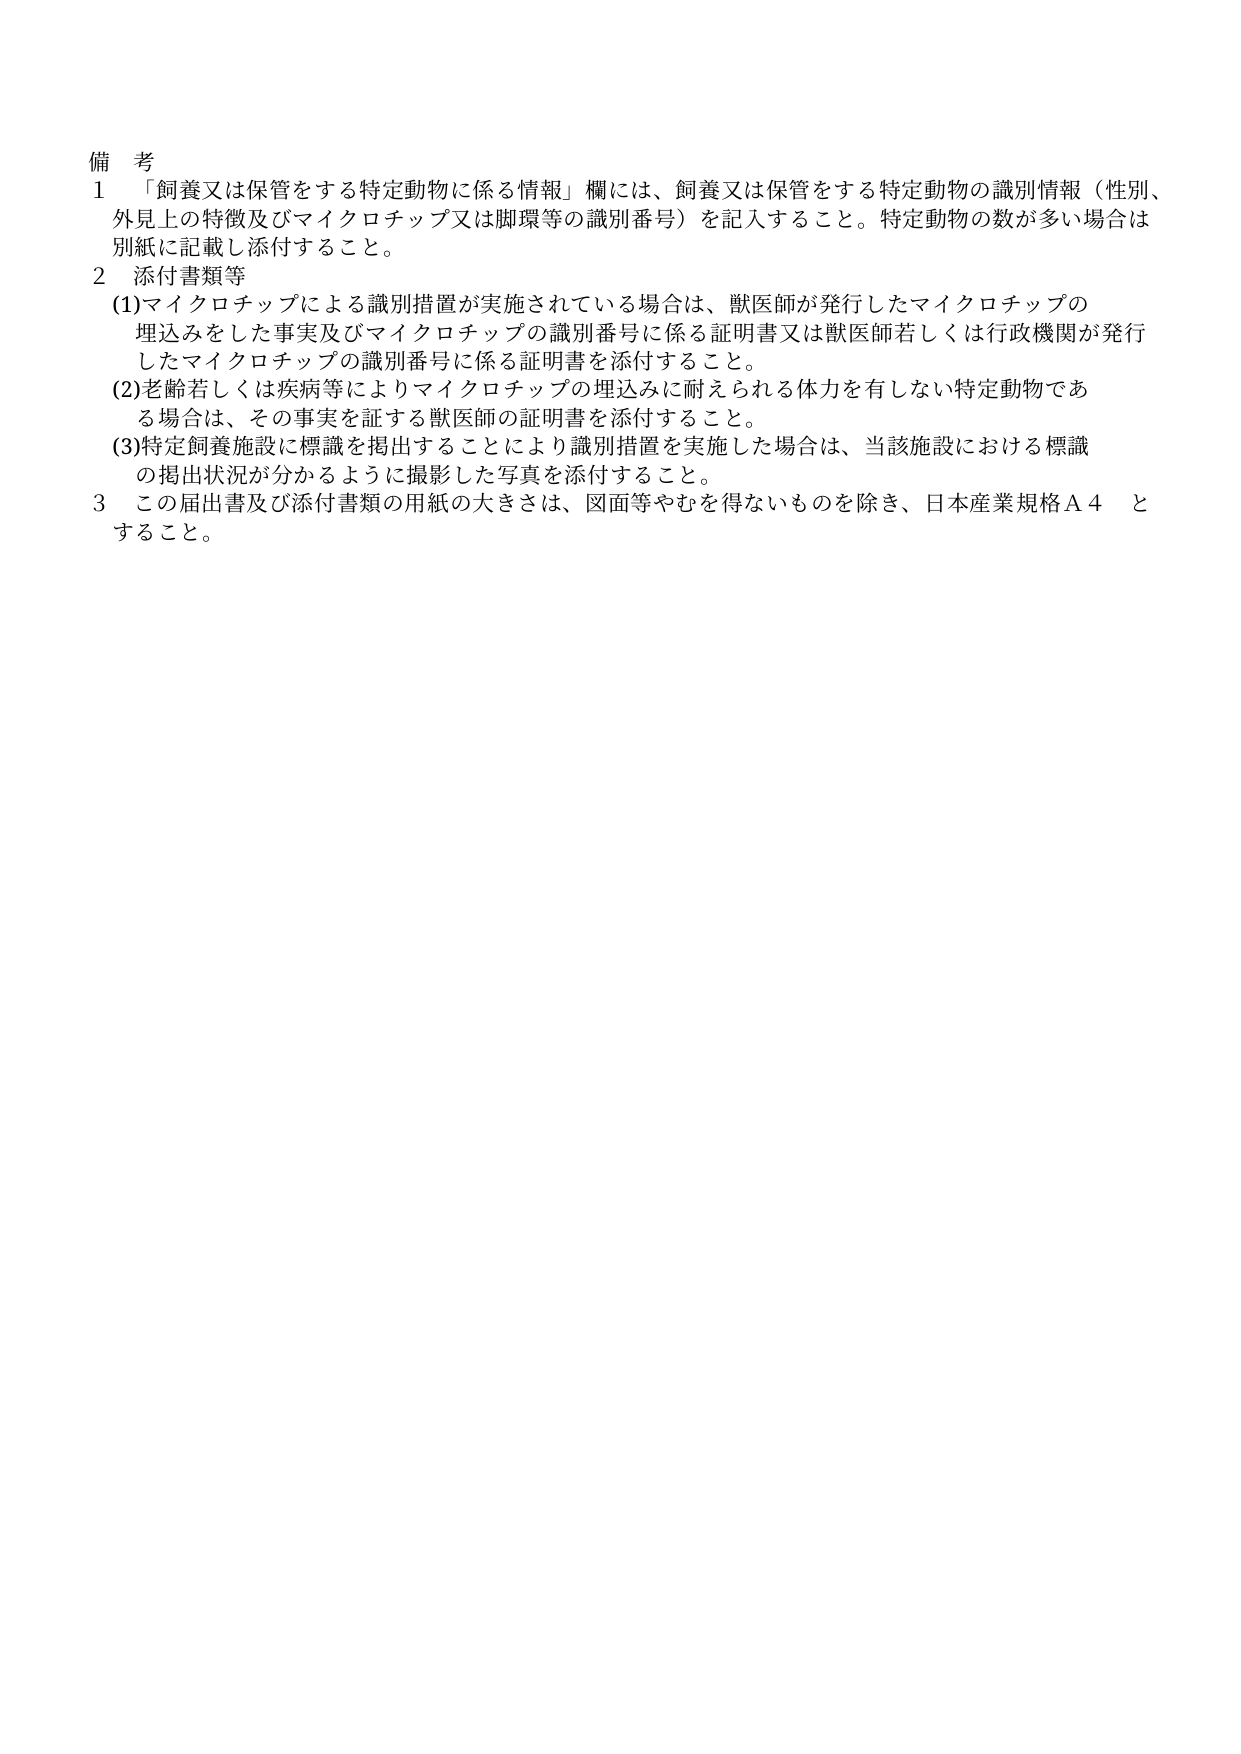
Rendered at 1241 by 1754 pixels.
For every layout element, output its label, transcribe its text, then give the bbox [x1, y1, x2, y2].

text 備 考 [88, 148, 1152, 176]
text (1)マイクロチップによる識別措置が実施されている場合は、獣医師が発行したマイクロチップの [112, 290, 1152, 318]
text る場合は、その事実を証する獣医師の証明書を添付すること。 [136, 403, 1152, 432]
text ３ この届出書及び添付書類の用紙の大きさは、図面等やむを得ないものを除き、日本産業規格Ａ４ とすること。 [88, 489, 1152, 546]
text (3)特定飼養施設に標識を掲出することにより識別措置を実施した場合は、当該施設における標識 [112, 432, 1152, 460]
text (2)老齢若しくは疾病等によりマイクロチップの埋込みに耐えられる体力を有しない特定動物であ [112, 375, 1152, 403]
text ２ 添付書類等 [88, 261, 1152, 290]
text の掲出状況が分かるように撮影した写真を添付すること。 [136, 460, 1152, 489]
text １ 「飼養又は保管をする特定動物に係る情報」欄には、飼養又は保管をする特定動物の識別情報（性別、外見上の特徴及びマイクロチップ又は脚環等の識別番号）を記入すること。特定動物の数が多い場合は別紙に記載し添付すること。 [88, 176, 1152, 261]
text 埋込みをした事実及びマイクロチップの識別番号に係る証明書又は獣医師若しくは行政機関が発行したマイクロチップの識別番号に係る証明書を添付すること。 [136, 318, 1152, 375]
